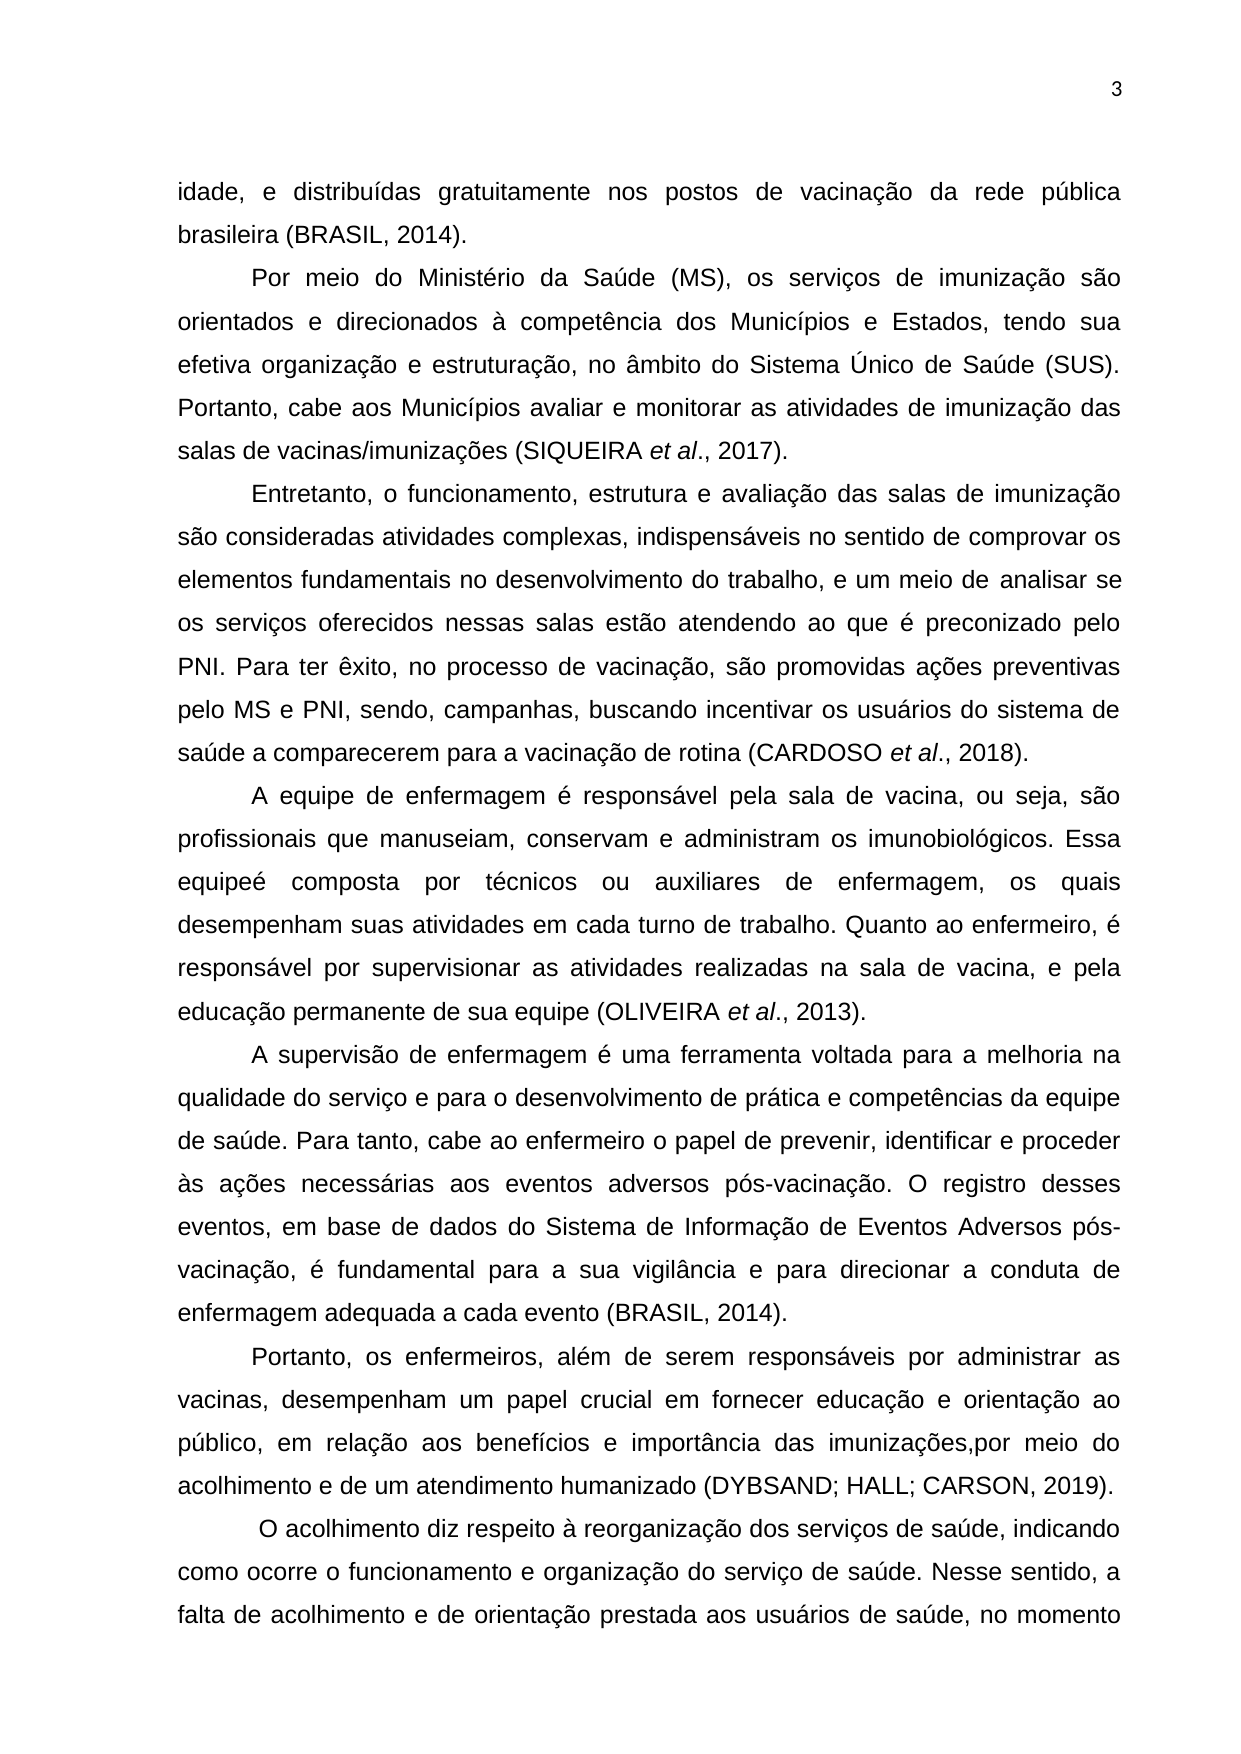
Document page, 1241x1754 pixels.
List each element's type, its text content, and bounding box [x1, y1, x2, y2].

text A equipe de enfermagem é responsável pela sala de vacina, ou seja, são profissionais que manuseiam, conservam e administram os imunobiológicos. Essa equipeé composta por técnicos ou auxiliares de enfermagem, os quais desempenham suas atividades em cada turno de trabalho. Quanto ao enfermeiro, é responsável por supervisionar as atividades realizadas na sala de vacina, e pela educação permanente de sua equipe (OLIVEIRA et al., 2013). [177, 781, 1122, 1025]
text A supervisão de enfermagem é uma ferramenta voltada para a melhoria na qualidade do serviço e para o desenvolvimento de prática e competências da equipe de saúde. Para tanto, cabe ao enfermeiro o papel de prevenir, identificar e proceder às ações necessárias aos eventos adversos pós-vacinação. O registro desses eventos, em base de dados do Sistema de Informação de Eventos Adversos pós-vacinação, é fundamental para a sua vigilância e para direcionar a conduta de enfermagem adequada a cada evento (BRASIL, 2014). [177, 1040, 1122, 1327]
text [177, 177, 1122, 249]
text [177, 1514, 1122, 1629]
text Por meio do Ministério da Saúde (MS), os serviços de imunização são orientados e direcionados à competência dos Municípios e Estados, tendo sua efetiva organização e estruturação, no âmbito do Sistema Único de Saúde (SUS). Portanto, cabe aos Municípios avaliar e monitorar as atividades de imunização das salas de vacinas/imunizações (SIQUEIRA et al., 2017). [177, 263, 1122, 465]
text Entretanto, o funcionamento, estrutura e avaliação das salas de imunização são consideradas atividades complexas, indispensáveis no sentido de comprovar os elementos fundamentais no desenvolvimento do trabalho, e um meio de analisar se os serviços oferecidos nessas salas estão atendendo ao que é preconizado pelo PNI. Para ter êxito, no processo de vacinação, são promovidas ações preventivas pelo MS e PNI, sendo, campanhas, buscando incentivar os usuários do sistema de saúde a comparecerem para a vacinação de rotina (CARDOSO et al., 2018). [177, 479, 1122, 767]
text Portanto, os enfermeiros, além de serem responsáveis por administrar as vacinas, desempenham um papel crucial em fornecer educação e orientação ao público, em relação aos benefícios e importância das imunizações,por meio do acolhimento e de um atendimento humanizado (DYBSAND; HALL; CARSON, 2019). [177, 1342, 1122, 1500]
